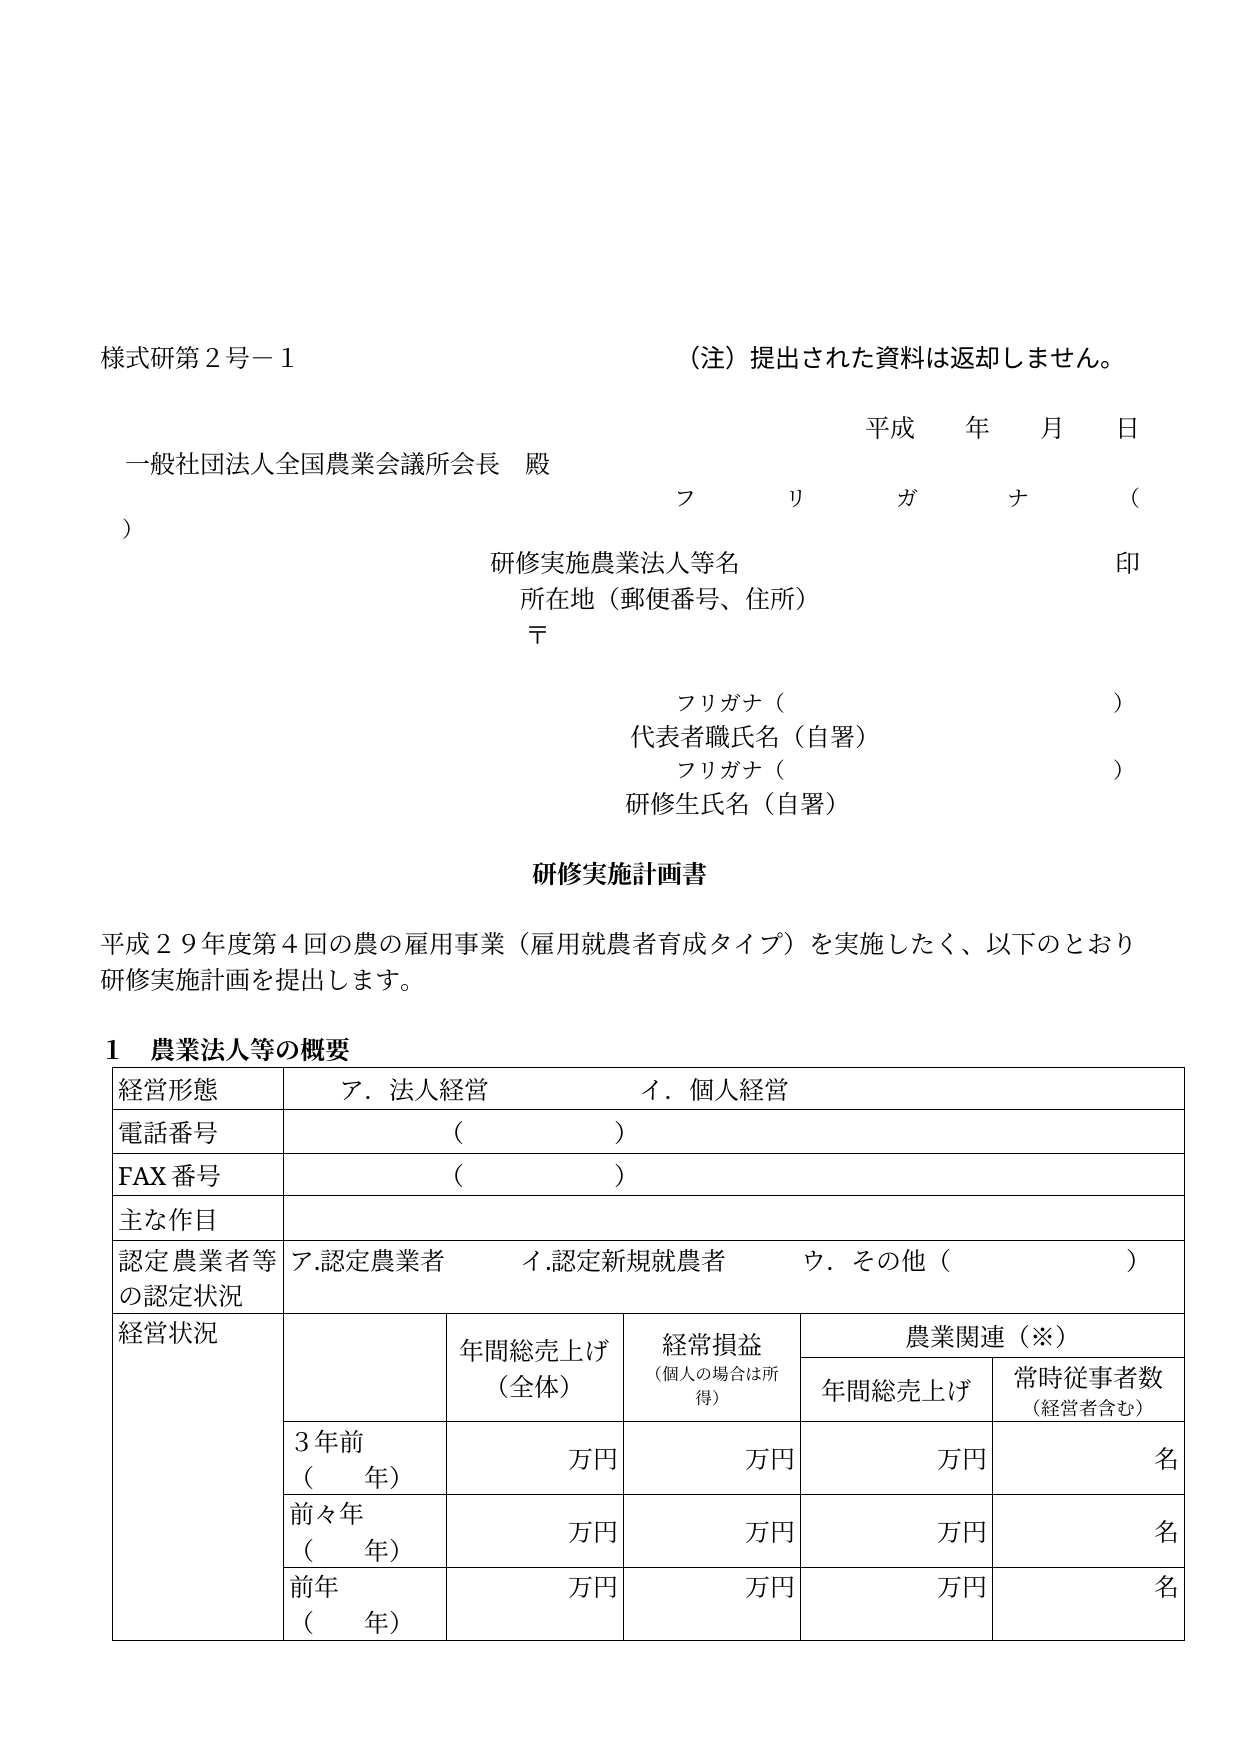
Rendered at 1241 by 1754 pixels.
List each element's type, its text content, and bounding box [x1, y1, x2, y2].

table_cell 万円 [624, 1495, 800, 1567]
table_cell 年間総売上げ （全体） [447, 1314, 623, 1421]
table_cell ３年前 （ 年） [284, 1422, 446, 1494]
text 研修実施計画書 [100, 855, 1140, 891]
text フリガナ（ ） [100, 753, 1140, 785]
table_cell [284, 1314, 446, 1421]
table_cell 万円 [801, 1495, 992, 1567]
table_cell 万円 [801, 1568, 992, 1640]
table_header 経営形態 [113, 1068, 283, 1109]
text 〒 [100, 616, 1140, 652]
table_cell [284, 1196, 1184, 1240]
table_cell 認定農業者等の認定状況 [113, 1241, 283, 1313]
table_cell 万円 [447, 1568, 623, 1640]
text 一般社団法人全国農業会議所会長 殿 [100, 445, 1140, 481]
table_cell 前々年 （ 年） [284, 1495, 446, 1567]
table_cell （ ） [284, 1154, 1184, 1195]
table_cell 前年 （ 年） [284, 1568, 446, 1640]
table_cell ア.認定農業者 イ.認定新規就農者 ウ．その他（ ） [284, 1241, 1184, 1313]
table_cell 万円 [447, 1495, 623, 1567]
table_cell 名 [993, 1568, 1184, 1640]
text 所在地（郵便番号、住所） [100, 580, 1140, 616]
table_cell 万円 [447, 1422, 623, 1494]
text 研修実施農業法人等名 印 [100, 544, 1140, 580]
table_cell 万円 [624, 1568, 800, 1640]
text 研修生氏名（自署） [100, 785, 1140, 821]
table_cell 年間総売上げ [801, 1358, 992, 1421]
table_cell 名 [993, 1495, 1184, 1567]
table_cell 常時従事者数 （経営者含む） [993, 1358, 1184, 1421]
text 代表者職氏名（自署） [100, 717, 1140, 753]
table_cell FAX番号 [113, 1154, 283, 1195]
table_cell 電話番号 [113, 1110, 283, 1152]
text フリガナ（ ） [100, 481, 1140, 544]
text フリガナ（ ） [100, 686, 1140, 717]
text 平成 年 月 日 [100, 409, 1140, 445]
table_cell 名 [993, 1422, 1184, 1494]
table_cell 万円 [624, 1422, 800, 1494]
text 様式研第２号－１ （注）提出された資料は返却しません。 [100, 339, 1140, 375]
table_cell 万円 [801, 1422, 992, 1494]
table_header ア．法人経営 イ．個人経営 [284, 1068, 1184, 1109]
table_cell （ ） [284, 1110, 1184, 1152]
table_cell 主な作目 [113, 1196, 283, 1240]
text 平成２９年度第４回の農の雇用事業（雇用就農者育成タイプ）を実施したく、以下のとおり研修実施計画を提出します。 [100, 925, 1140, 997]
table_cell 経営状況 [113, 1314, 283, 1640]
text １ 農業法人等の概要 [100, 1031, 1140, 1067]
table_cell 経常損益 （個人の場合は所得） [624, 1314, 800, 1421]
table_cell 農業関連（※） [801, 1314, 1184, 1357]
